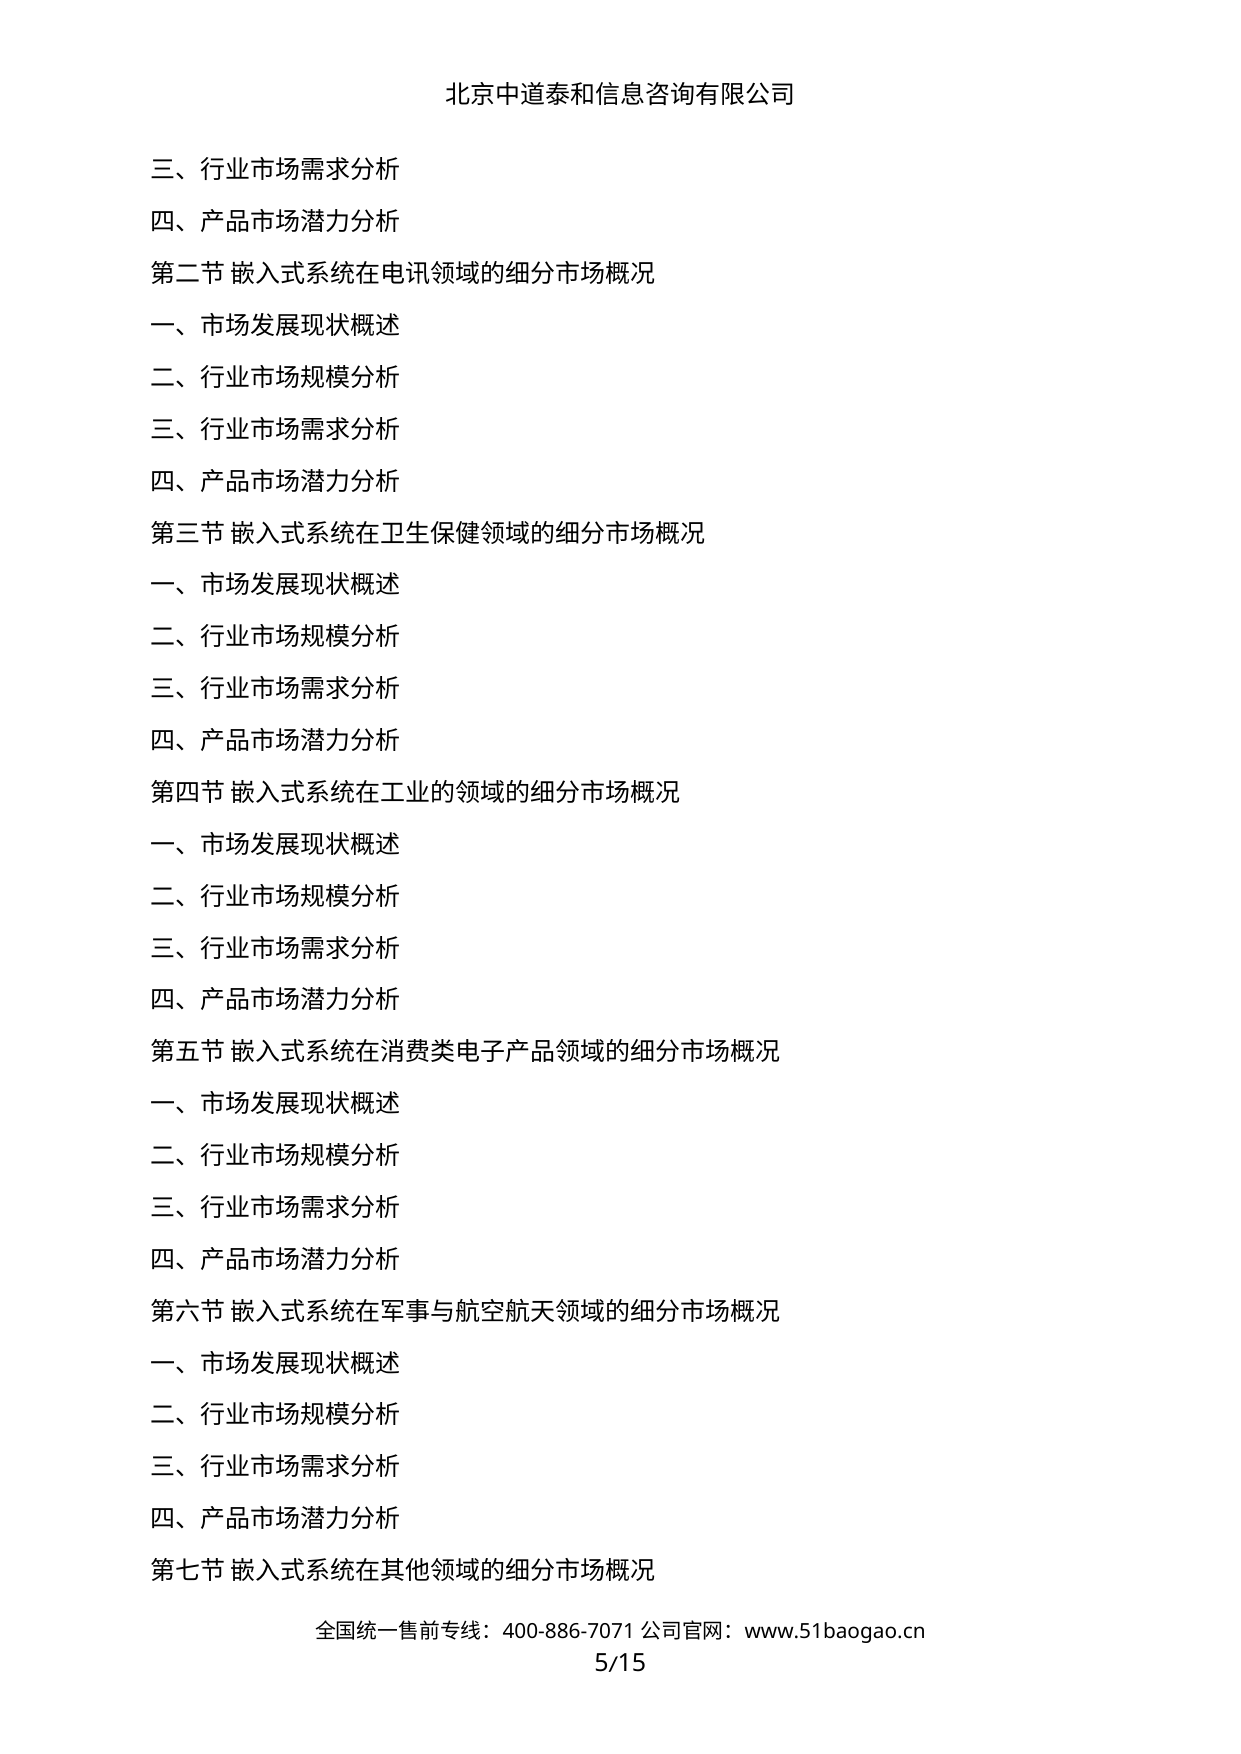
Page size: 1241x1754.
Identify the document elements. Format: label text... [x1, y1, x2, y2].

text 一、市场发展现状概述 [150, 1084, 1090, 1120]
text 第三节 嵌入式系统在卫生保健领域的细分市场概况 [150, 513, 1090, 549]
text 第五节 嵌入式系统在消费类电子产品领域的细分市场概况 [150, 1032, 1090, 1068]
text 三、行业市场需求分析 [150, 928, 1090, 964]
text 四、产品市场潜力分析 [150, 1239, 1090, 1276]
text 第七节 嵌入式系统在其他领域的细分市场概况 [150, 1551, 1090, 1587]
text 二、行业市场规模分析 [150, 357, 1090, 394]
text 一、市场发展现状概述 [150, 824, 1090, 861]
text 二、行业市场规模分析 [150, 1395, 1090, 1431]
text 三、行业市场需求分析 [150, 409, 1090, 446]
text 四、产品市场潜力分析 [150, 202, 1090, 238]
text 四、产品市场潜力分析 [150, 461, 1090, 497]
text 三、行业市场需求分析 [150, 669, 1090, 705]
text 三、行业市场需求分析 [150, 150, 1090, 186]
text 二、行业市场规模分析 [150, 617, 1090, 653]
text 第二节 嵌入式系统在电讯领域的细分市场概况 [150, 254, 1090, 290]
text 第四节 嵌入式系统在工业的领域的细分市场概况 [150, 772, 1090, 809]
text 一、市场发展现状概述 [150, 1343, 1090, 1379]
text 四、产品市场潜力分析 [150, 721, 1090, 757]
text 三、行业市场需求分析 [150, 1187, 1090, 1224]
text 三、行业市场需求分析 [150, 1447, 1090, 1483]
text 二、行业市场规模分析 [150, 1136, 1090, 1172]
text 第六节 嵌入式系统在军事与航空航天领域的细分市场概况 [150, 1291, 1090, 1327]
text 一、市场发展现状概述 [150, 565, 1090, 601]
text 四、产品市场潜力分析 [150, 1499, 1090, 1535]
text 二、行业市场规模分析 [150, 876, 1090, 912]
text 一、市场发展现状概述 [150, 306, 1090, 342]
text 四、产品市场潜力分析 [150, 980, 1090, 1016]
